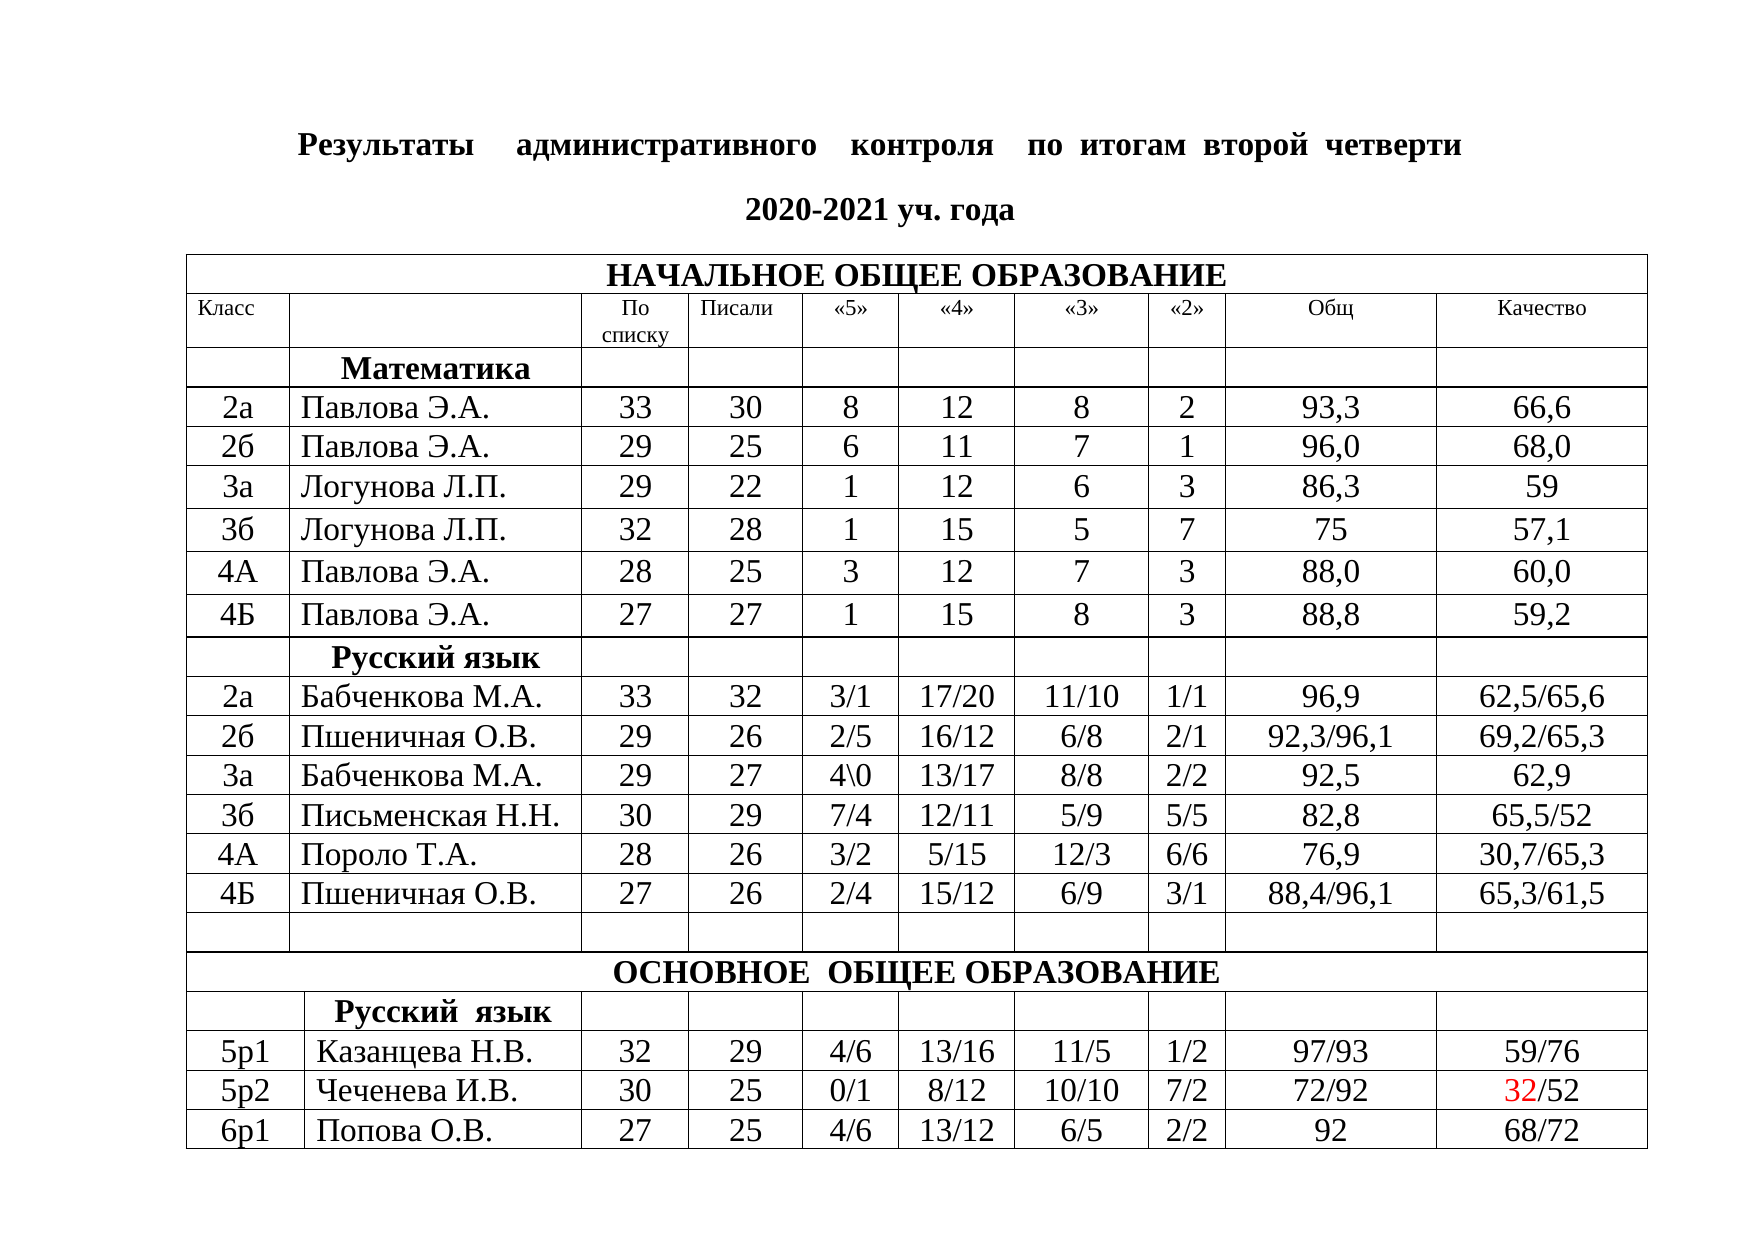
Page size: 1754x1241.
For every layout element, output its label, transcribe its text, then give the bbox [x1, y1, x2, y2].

table_cell Логунова Л.П. [290, 509, 581, 551]
table_cell 32 [582, 1031, 688, 1069]
table_cell [582, 913, 688, 951]
table_cell 7 [1015, 552, 1148, 593]
table_cell Павлова Э.А. [290, 595, 581, 636]
table_cell 0/1 [803, 1071, 898, 1109]
table_cell 5/5 [1149, 795, 1225, 833]
table_cell 86,3 [1226, 466, 1436, 508]
table_cell 29 [582, 427, 688, 465]
table_cell Бабченкова М.А. [290, 756, 581, 794]
table_cell По списку [582, 294, 688, 347]
table_cell Логунова Л.П. [290, 466, 581, 508]
table_cell [803, 638, 898, 676]
table_cell 25 [689, 552, 802, 593]
table_cell 27 [582, 1110, 688, 1148]
table_cell 22 [689, 466, 802, 508]
table_cell 57,1 [1437, 509, 1647, 551]
table_cell [899, 348, 1014, 386]
table_cell [1437, 913, 1647, 951]
table_cell 11/10 [1015, 677, 1148, 715]
table_cell 25 [689, 1071, 802, 1109]
table_cell 1 [803, 509, 898, 551]
table_cell 30,7/65,3 [1437, 834, 1647, 873]
table_cell 17/20 [899, 677, 1014, 715]
table_cell 2 [1149, 388, 1225, 426]
table_cell 13/17 [899, 756, 1014, 794]
table_cell 25 [689, 1110, 802, 1148]
table_cell 92,5 [1226, 756, 1436, 794]
table_cell 7 [1015, 427, 1148, 465]
table_cell 26 [689, 874, 802, 912]
table_cell 26 [689, 716, 802, 754]
table_cell 59,2 [1437, 595, 1647, 636]
table_cell Письменская Н.Н. [290, 795, 581, 833]
table_cell 97/93 [1226, 1031, 1436, 1069]
table_cell 29 [689, 1031, 802, 1069]
table_cell Пшеничная О.В. [290, 716, 581, 754]
table_cell Пороло Т.А. [290, 834, 581, 873]
table_cell 2/5 [803, 716, 898, 754]
table_cell 65,5/52 [1437, 795, 1647, 833]
table_cell 60,0 [1437, 552, 1647, 593]
table_cell «2» [1149, 294, 1225, 347]
table_cell 62,5/65,6 [1437, 677, 1647, 715]
table_cell 96,0 [1226, 427, 1436, 465]
table_cell Русский язык [305, 992, 581, 1030]
table_cell 15 [899, 509, 1014, 551]
table_cell Попова О.В. [305, 1110, 581, 1148]
table_cell 6/5 [1015, 1110, 1148, 1148]
table_cell 59/76 [1437, 1031, 1647, 1069]
table_cell 68/72 [1437, 1110, 1647, 1148]
table_cell 6/6 [1149, 834, 1225, 873]
table_cell [899, 638, 1014, 676]
table_cell 11 [899, 427, 1014, 465]
table_cell [689, 913, 802, 951]
table_cell [803, 913, 898, 951]
table_cell 4А [187, 834, 289, 873]
table_cell 2/1 [1149, 716, 1225, 754]
table_cell 28 [582, 834, 688, 873]
table_cell [1437, 348, 1647, 386]
table_cell 32/52 [1437, 1071, 1647, 1109]
table_cell 4/6 [803, 1110, 898, 1148]
table_cell [689, 638, 802, 676]
table_cell 1 [1149, 427, 1225, 465]
table_cell 27 [689, 756, 802, 794]
table_cell [1149, 992, 1225, 1030]
table_cell 16/12 [899, 716, 1014, 754]
table_cell Общ [1226, 294, 1436, 347]
table_cell [1149, 913, 1225, 951]
table_cell [582, 992, 688, 1030]
table_cell 33 [582, 677, 688, 715]
table_cell «5» [803, 294, 898, 347]
table_cell 1 [803, 595, 898, 636]
table_cell 30 [689, 388, 802, 426]
table_cell 15/12 [899, 874, 1014, 912]
table_cell [689, 348, 802, 386]
table_cell [582, 638, 688, 676]
table_cell 66,6 [1437, 388, 1647, 426]
table_cell «3» [1015, 294, 1148, 347]
table_cell 5р2 [187, 1071, 304, 1109]
table_cell 59 [1437, 466, 1647, 508]
table_cell 5/9 [1015, 795, 1148, 833]
table_cell 3 [1149, 595, 1225, 636]
table_cell 29 [582, 756, 688, 794]
table_cell 30 [582, 1071, 688, 1109]
table_cell 2/2 [1149, 756, 1225, 794]
table_cell 3а [187, 756, 289, 794]
table_cell 75 [1226, 509, 1436, 551]
table_cell [1015, 992, 1148, 1030]
table_cell 1/2 [1149, 1031, 1225, 1069]
table_cell 8/8 [1015, 756, 1148, 794]
table_cell 62,9 [1437, 756, 1647, 794]
table_cell 15 [899, 595, 1014, 636]
table_cell 4А [187, 552, 289, 593]
table_cell 28 [689, 509, 802, 551]
table_cell 28 [582, 552, 688, 593]
table_cell 5р1 [187, 1031, 304, 1069]
table_cell 6 [803, 427, 898, 465]
table_cell Казанцева Н.В. [305, 1031, 581, 1069]
table_cell 69,2/65,3 [1437, 716, 1647, 754]
table_cell 3б [187, 795, 289, 833]
table_cell [1437, 638, 1647, 676]
table_cell 4Б [187, 595, 289, 636]
table_cell 65,3/61,5 [1437, 874, 1647, 912]
table_cell [1226, 913, 1436, 951]
table_cell [1149, 638, 1225, 676]
text 2020-2021 уч. года [230, 189, 1529, 227]
table_cell 88,8 [1226, 595, 1436, 636]
table_cell [582, 348, 688, 386]
table_cell [1149, 348, 1225, 386]
table_cell 8 [803, 388, 898, 426]
table_cell 13/12 [899, 1110, 1014, 1148]
table_cell [290, 913, 581, 951]
table_cell 7/2 [1149, 1071, 1225, 1109]
table_cell 7 [1149, 509, 1225, 551]
table_cell 6/8 [1015, 716, 1148, 754]
table_cell Класс [187, 294, 289, 347]
table_cell 33 [582, 388, 688, 426]
table_cell [689, 992, 802, 1030]
table_cell 12 [899, 552, 1014, 593]
table_cell 82,8 [1226, 795, 1436, 833]
table_cell 2а [187, 677, 289, 715]
table_cell 12 [899, 466, 1014, 508]
table_cell «4» [899, 294, 1014, 347]
table_cell 2/4 [803, 874, 898, 912]
table_cell [290, 294, 581, 347]
table_cell 2б [187, 716, 289, 754]
table_cell 3а [187, 466, 289, 508]
table_cell Пшеничная О.В. [290, 874, 581, 912]
table_cell 76,9 [1226, 834, 1436, 873]
table_cell Павлова Э.А. [290, 388, 581, 426]
table_cell 25 [689, 427, 802, 465]
table_cell 13/16 [899, 1031, 1014, 1069]
table_cell 3/1 [1149, 874, 1225, 912]
table_cell 96,9 [1226, 677, 1436, 715]
table_cell 3 [1149, 552, 1225, 593]
table_cell 32 [689, 677, 802, 715]
table_cell 2/2 [1149, 1110, 1225, 1148]
table_cell 3б [187, 509, 289, 551]
table_cell [899, 913, 1014, 951]
table_cell 29 [689, 795, 802, 833]
table_cell 5 [1015, 509, 1148, 551]
table_cell 6р1 [187, 1110, 304, 1148]
table_cell [803, 992, 898, 1030]
table_cell 3/1 [803, 677, 898, 715]
table_cell 88,0 [1226, 552, 1436, 593]
table_header НАЧАЛЬНОЕ ОБЩЕЕ ОБРАЗОВАНИЕ [187, 255, 1647, 293]
table_cell [187, 992, 304, 1030]
table_cell Качество [1437, 294, 1647, 347]
table_cell 3/2 [803, 834, 898, 873]
table_cell 1 [803, 466, 898, 508]
table_cell [803, 348, 898, 386]
table_cell 3 [1149, 466, 1225, 508]
table_cell 3 [803, 552, 898, 593]
table_cell [1015, 638, 1148, 676]
table_cell [1015, 348, 1148, 386]
table_cell 72/92 [1226, 1071, 1436, 1109]
table_cell [187, 913, 289, 951]
table_cell [187, 348, 289, 386]
table_cell 29 [582, 716, 688, 754]
table_cell [1015, 913, 1148, 951]
table_cell Русский язык [290, 638, 581, 676]
table_cell [1226, 992, 1436, 1030]
table_cell 26 [689, 834, 802, 873]
table_cell 29 [582, 466, 688, 508]
table_cell 11/5 [1015, 1031, 1148, 1069]
table_cell [187, 638, 289, 676]
table_cell 12/11 [899, 795, 1014, 833]
table_cell 1/1 [1149, 677, 1225, 715]
table_cell 6 [1015, 466, 1148, 508]
table_cell 92 [1226, 1110, 1436, 1148]
table_cell 88,4/96,1 [1226, 874, 1436, 912]
table_cell 92,3/96,1 [1226, 716, 1436, 754]
table_cell Бабченкова М.А. [290, 677, 581, 715]
table_cell ОСНОВНОЕ ОБЩЕЕ ОБРАЗОВАНИЕ [187, 953, 1647, 991]
table_cell 30 [582, 795, 688, 833]
table_cell 27 [582, 874, 688, 912]
table_cell 8 [1015, 595, 1148, 636]
table_cell 2а [187, 388, 289, 426]
table_cell 32 [582, 509, 688, 551]
table_cell 2б [187, 427, 289, 465]
table_cell 27 [582, 595, 688, 636]
table_cell Чеченева И.В. [305, 1071, 581, 1109]
table_cell 10/10 [1015, 1071, 1148, 1109]
text Результаты административного контроля по итогам второй четверти [230, 124, 1529, 162]
table_cell 4/6 [803, 1031, 898, 1069]
table_cell Павлова Э.А. [290, 552, 581, 593]
table_cell [1226, 638, 1436, 676]
table_cell 12/3 [1015, 834, 1148, 873]
table_cell 93,3 [1226, 388, 1436, 426]
table_cell 4Б [187, 874, 289, 912]
table_cell 8 [1015, 388, 1148, 426]
table_cell [1226, 348, 1436, 386]
table_cell 68,0 [1437, 427, 1647, 465]
table_cell 8/12 [899, 1071, 1014, 1109]
table_cell 7/4 [803, 795, 898, 833]
table_cell Писали [689, 294, 802, 347]
table_cell [899, 992, 1014, 1030]
table_cell 6/9 [1015, 874, 1148, 912]
table_cell Павлова Э.А. [290, 427, 581, 465]
table_cell [1437, 992, 1647, 1030]
table_cell 12 [899, 388, 1014, 426]
table_cell 5/15 [899, 834, 1014, 873]
table_cell 4\0 [803, 756, 898, 794]
table_cell Математика [290, 348, 581, 386]
table_cell 27 [689, 595, 802, 636]
